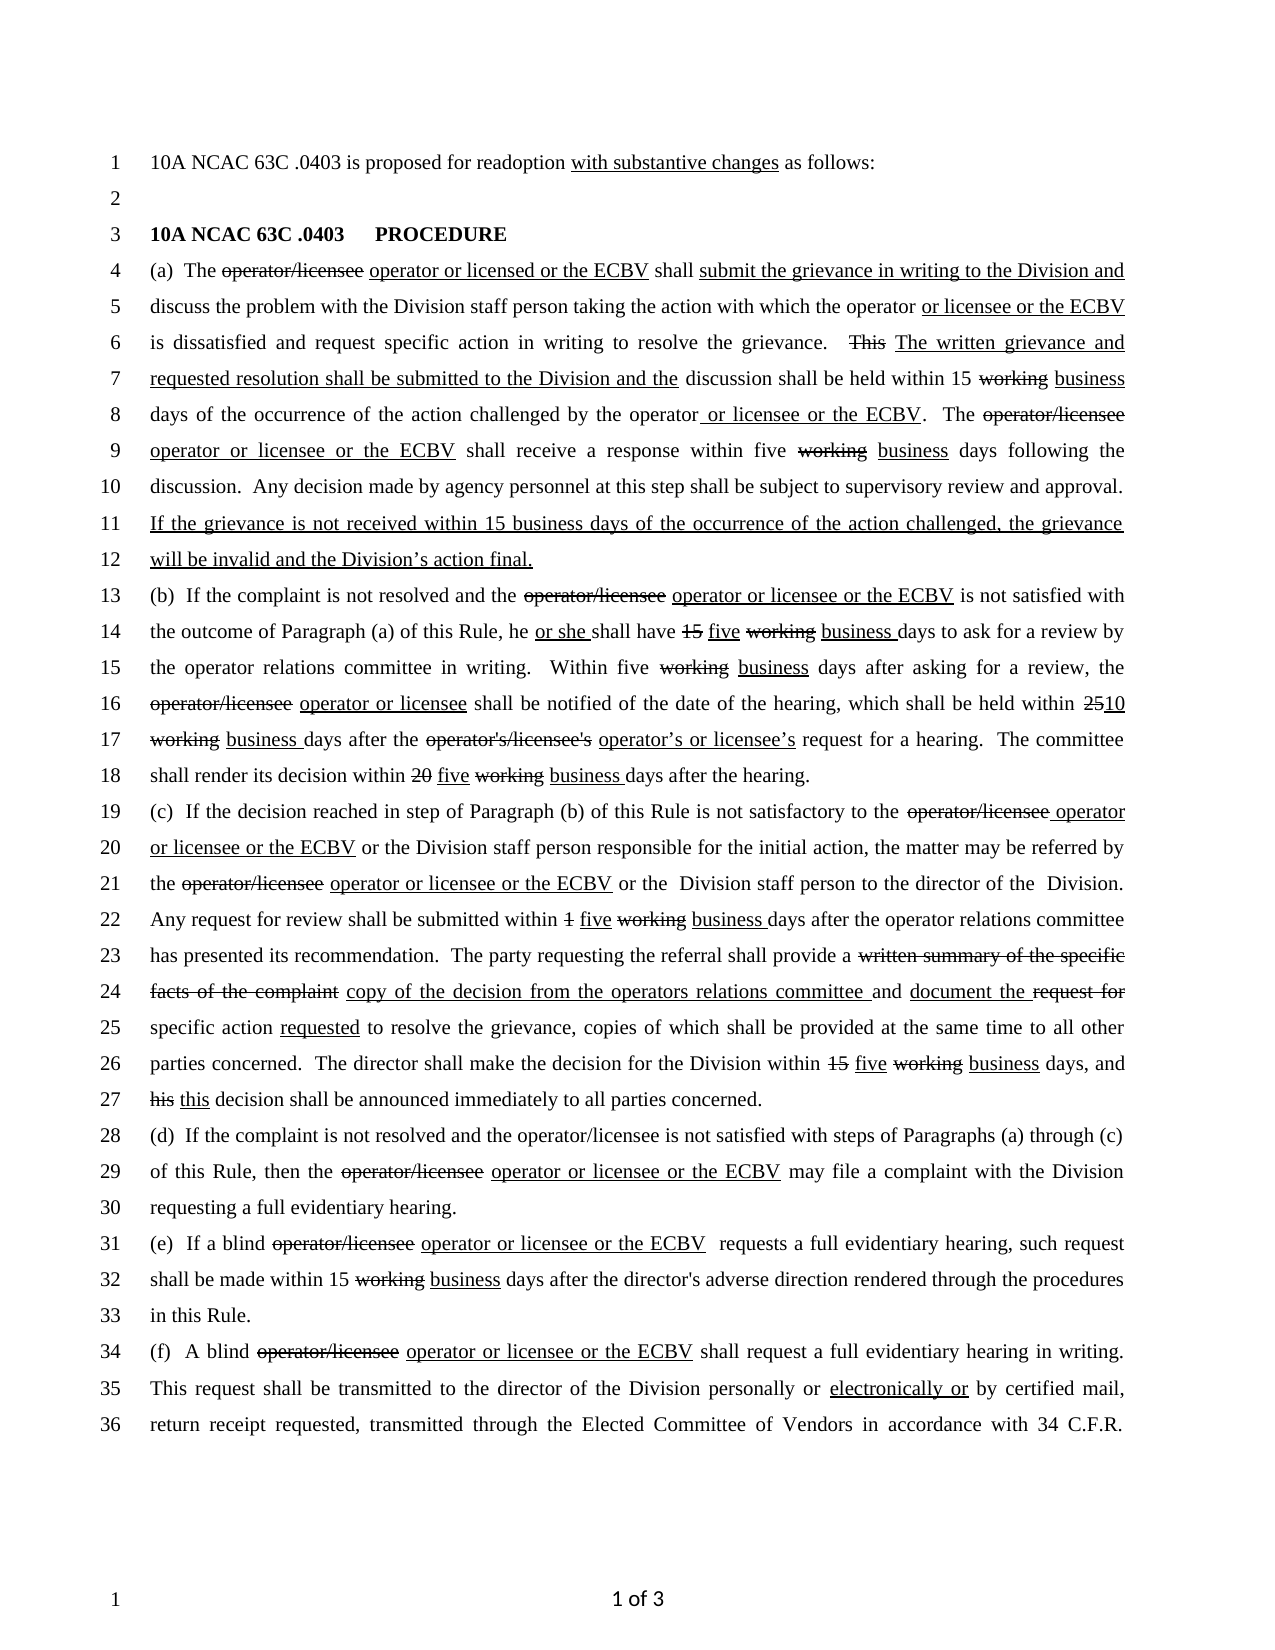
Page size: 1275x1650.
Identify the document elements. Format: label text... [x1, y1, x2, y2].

text (e) If a blind operator/licensee operator or licensee or the ECBV requests a full evidentiary hearing, such request shall be made within 15 working business days after the director's adverse direction rendered through the procedures in this Rule. [150, 1231, 1125, 1327]
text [150, 1339, 1125, 1436]
text (a) The operator/licensee operator or licensed or the ECBV shall submit the grievance in writing to the Division and discuss the problem with the Division staff person taking the action with which the operator or licensee or the ECBV is dissatisfied and request specific action in writing to resolve the grievance. This The written grievance and requested resolution shall be submitted to the Division and the discussion shall be held within 15 working business days of the occurrence of the action challenged by the operator or licensee or the ECBV. The operator/licensee operator or licensee or the ECBV shall receive a response within five working business days following the discussion. Any decision made by agency personnel at this step shall be subject to supervisory review and approval. If the grievance is not received within 15 business days of the occurrence of the action challenged, the grievance will be invalid and the Division’s action final. [150, 258, 1125, 571]
text (c) If the decision reached in step of Paragraph (b) of this Rule is not satisfactory to the operator/licensee operator or licensee or the ECBV or the Division staff person responsible for the initial action, the matter may be referred by the operator/licensee operator or licensee or the ECBV or the Division staff person to the director of the Division. Any request for review shall be submitted within 1 five working business days after the operator relations committee has presented its recommendation. The party requesting the referral shall provide a written summary of the specific facts of the complaint copy of the decision from the operators relations committee and document the request for specific action requested to resolve the grievance, copies of which shall be provided at the same time to all other parties concerned. The director shall make the decision for the Division within 15 five working business days, and his this decision shall be announced immediately to all parties concerned. [150, 799, 1125, 1111]
text 10A ncac 63c .0403 PROCEDURE [150, 222, 1125, 246]
text 10A NCAC 63C .0403 is proposed for readoption with substantive changes as follows: [150, 150, 1125, 174]
text (b) If the complaint is not resolved and the operator/licensee operator or licensee or the ECBV is not satisfied with the outcome of Paragraph (a) of this Rule, he or she shall have 15 five working business days to ask for a review by the operator relations committee in writing. Within five working business days after asking for a review, the operator/licensee operator or licensee shall be notified of the date of the hearing, which shall be held within 2510 working business days after the operator's/licensee's operator’s or licensee’s request for a hearing. The committee shall render its decision within 20 five working business days after the hearing. [150, 582, 1125, 787]
text (d) If the complaint is not resolved and the operator/licensee is not satisfied with steps of Paragraphs (a) through (c) of this Rule, then the operator/licensee operator or licensee or the ECBV may file a complaint with the Division requesting a full evidentiary hearing. [150, 1123, 1125, 1219]
